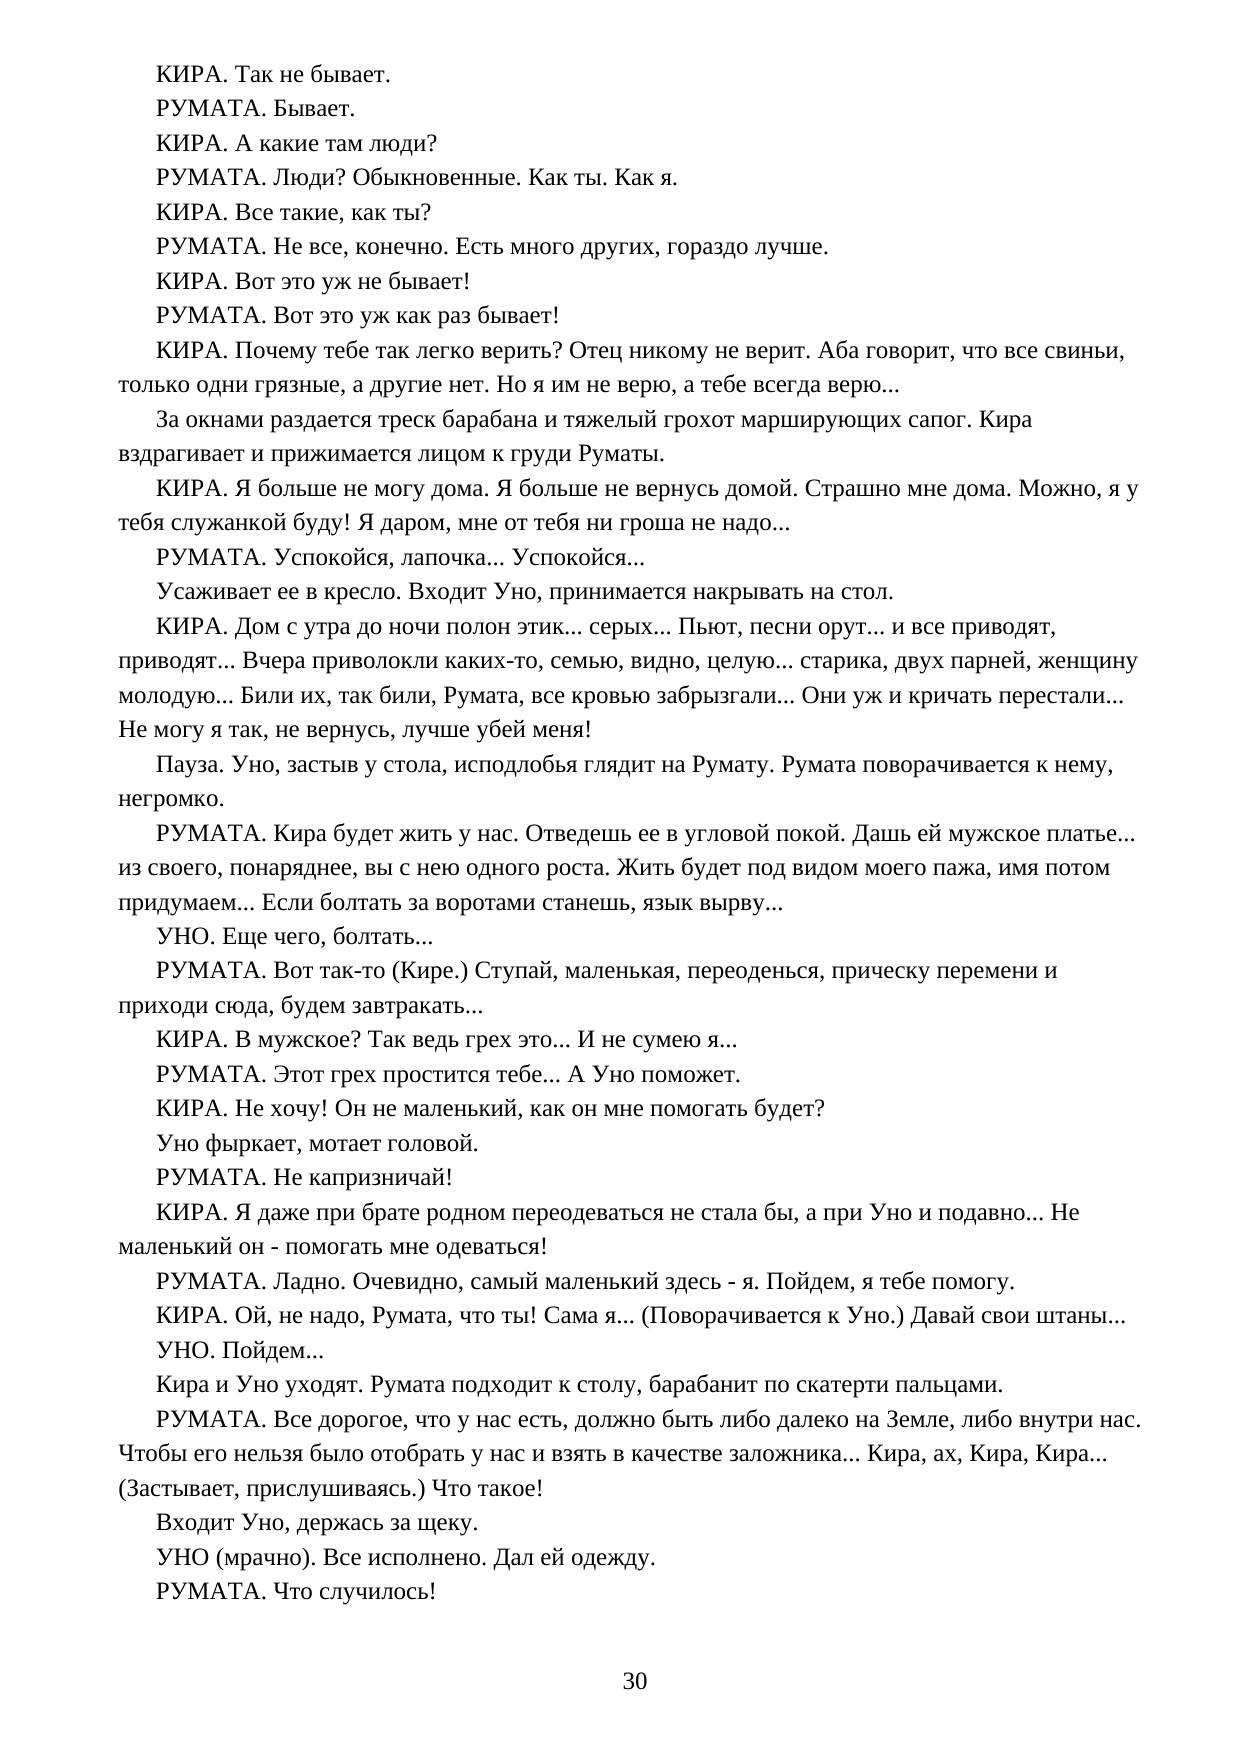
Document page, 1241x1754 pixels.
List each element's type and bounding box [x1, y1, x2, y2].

text [118, 59, 1152, 1605]
